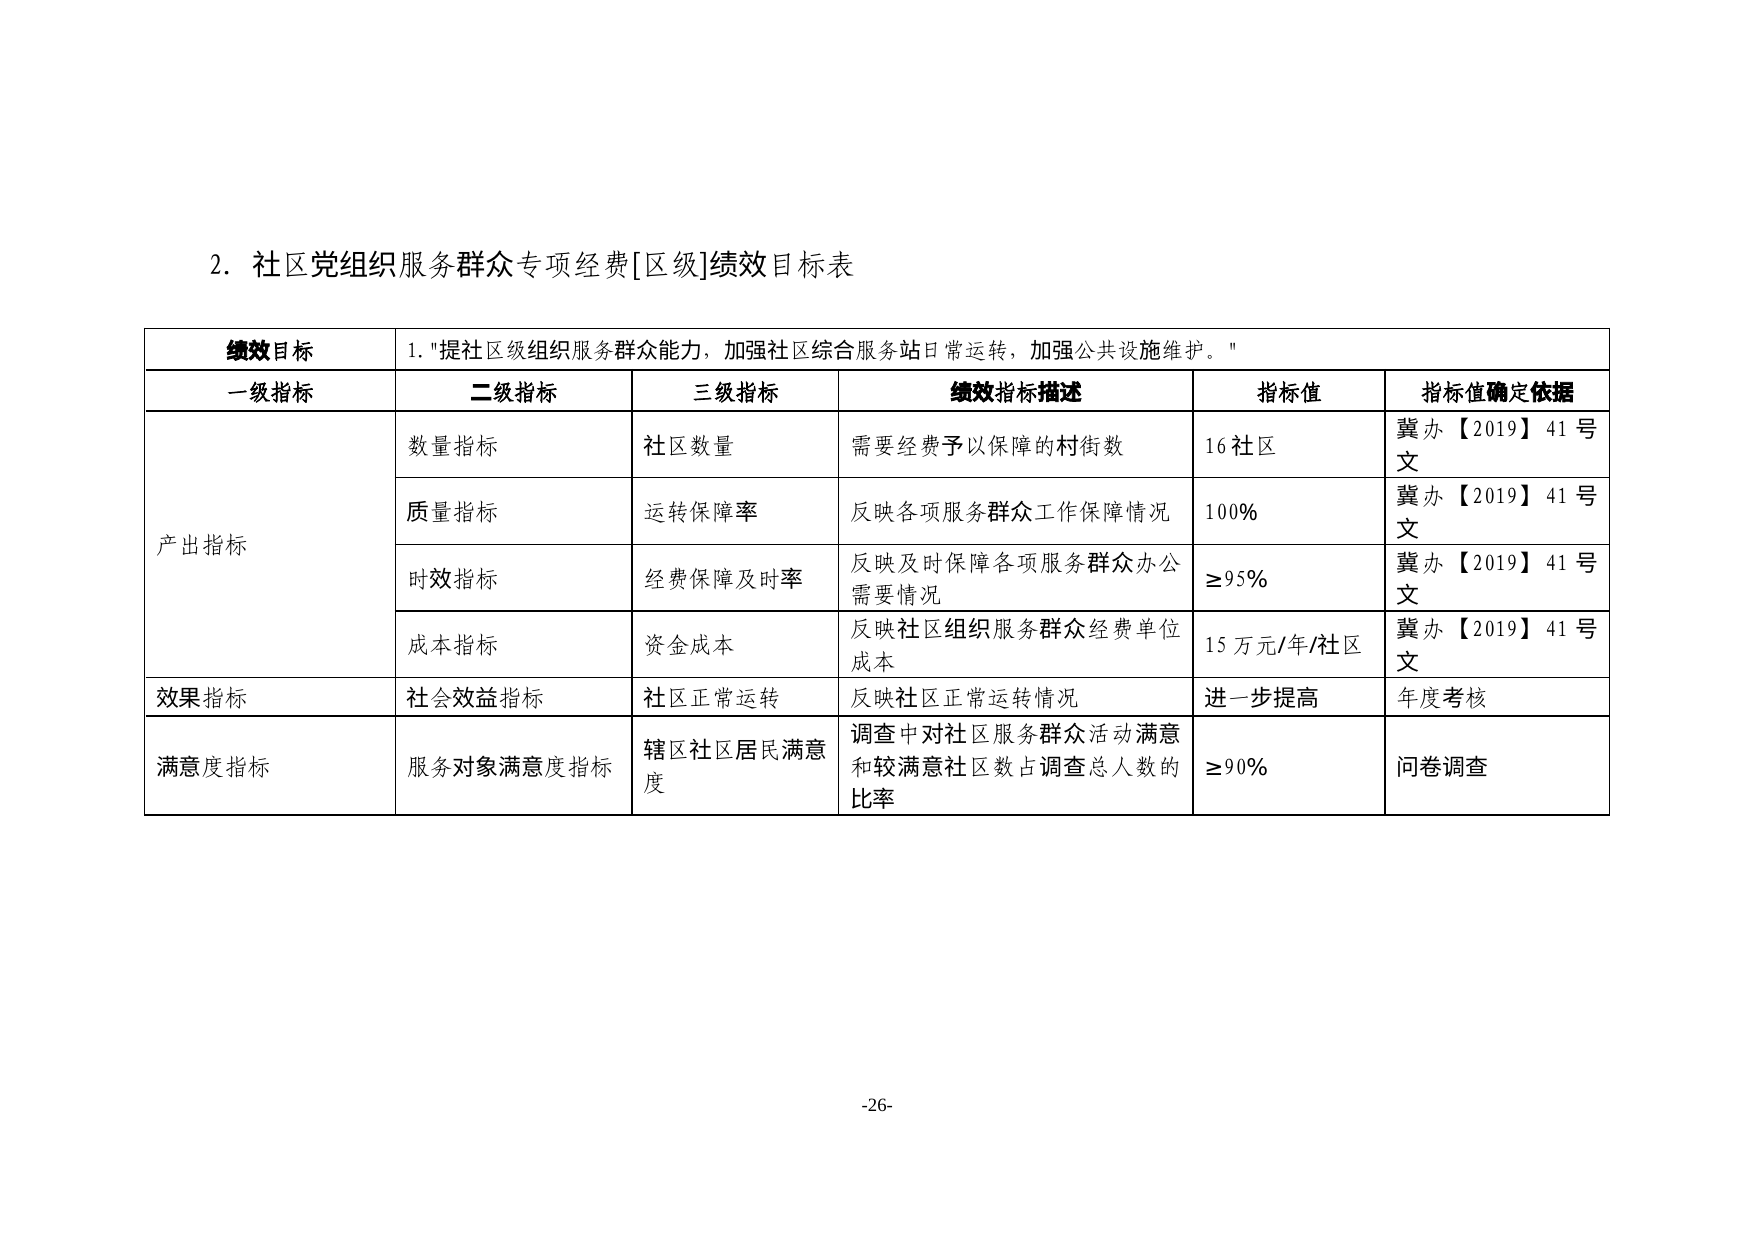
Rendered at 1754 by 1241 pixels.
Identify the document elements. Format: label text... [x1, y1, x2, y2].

table_cell 成本指标 [396, 612, 631, 677]
table_cell 绩效指标描述 [839, 371, 1192, 410]
table_cell 反映社区组织服务群众经费单位成本 [839, 612, 1192, 677]
table_cell 社会效益指标 [396, 678, 631, 715]
table_cell 一级指标 [145, 370, 395, 410]
table_cell 冀办【2019】41号文 [1386, 545, 1609, 610]
table_cell 100% [1194, 478, 1384, 543]
table_cell 时效指标 [396, 545, 631, 610]
table_cell 社区数量 [633, 412, 838, 477]
table_cell 社区正常运转 [633, 678, 838, 715]
table_cell 调查中对社区服务群众活动满意和较满意社区数占调查总人数的比率 [839, 717, 1192, 814]
table_cell 冀办【2019】41号文 [1386, 478, 1609, 543]
table_cell 运转保障率 [633, 478, 838, 543]
table_cell 经费保障及时率 [633, 545, 838, 610]
table_cell 16社区 [1194, 412, 1384, 477]
table_cell ≥95% [1194, 545, 1384, 610]
table_cell 冀办【2019】41号文 [1386, 412, 1609, 477]
table_cell 问卷调查 [1386, 717, 1609, 814]
table_cell 辖区社区居民满意度 [633, 717, 838, 814]
table_cell 二级指标 [396, 371, 631, 410]
table_cell 三级指标 [633, 371, 838, 410]
table_cell 数量指标 [396, 412, 631, 477]
table_cell 指标值确定依据 [1386, 371, 1609, 410]
table_cell 进一步提高 [1194, 678, 1384, 715]
table_cell ≥90% [1194, 717, 1384, 814]
table_header 绩效目标 [145, 329, 395, 369]
table_cell 年度考核 [1386, 678, 1609, 715]
text 2. 社区党组织服务群众专项经费[区级]绩效目标表 [150, 230, 1604, 295]
table_cell 效果指标 [145, 678, 395, 715]
table_cell 资金成本 [633, 612, 838, 677]
table_cell 反映社区正常运转情况 [839, 678, 1192, 715]
table_cell 反映各项服务群众工作保障情况 [839, 478, 1192, 543]
table_cell 产出指标 [145, 411, 395, 677]
table_cell 服务对象满意度指标 [396, 717, 631, 814]
table_cell 质量指标 [396, 478, 631, 543]
table_cell 冀办【2019】41号文 [1386, 612, 1609, 677]
table_header 1."提社区级组织服务群众能力，加强社区综合服务站日常运转，加强公共设施维护。" [396, 329, 1609, 369]
table_cell 需要经费予以保障的村街数 [839, 412, 1192, 477]
table_cell 满意度指标 [145, 716, 395, 814]
table_cell 反映及时保障各项服务群众办公需要情况 [839, 545, 1192, 610]
table_cell 指标值 [1194, 371, 1384, 410]
table_cell 15万元/年/社区 [1194, 612, 1384, 677]
